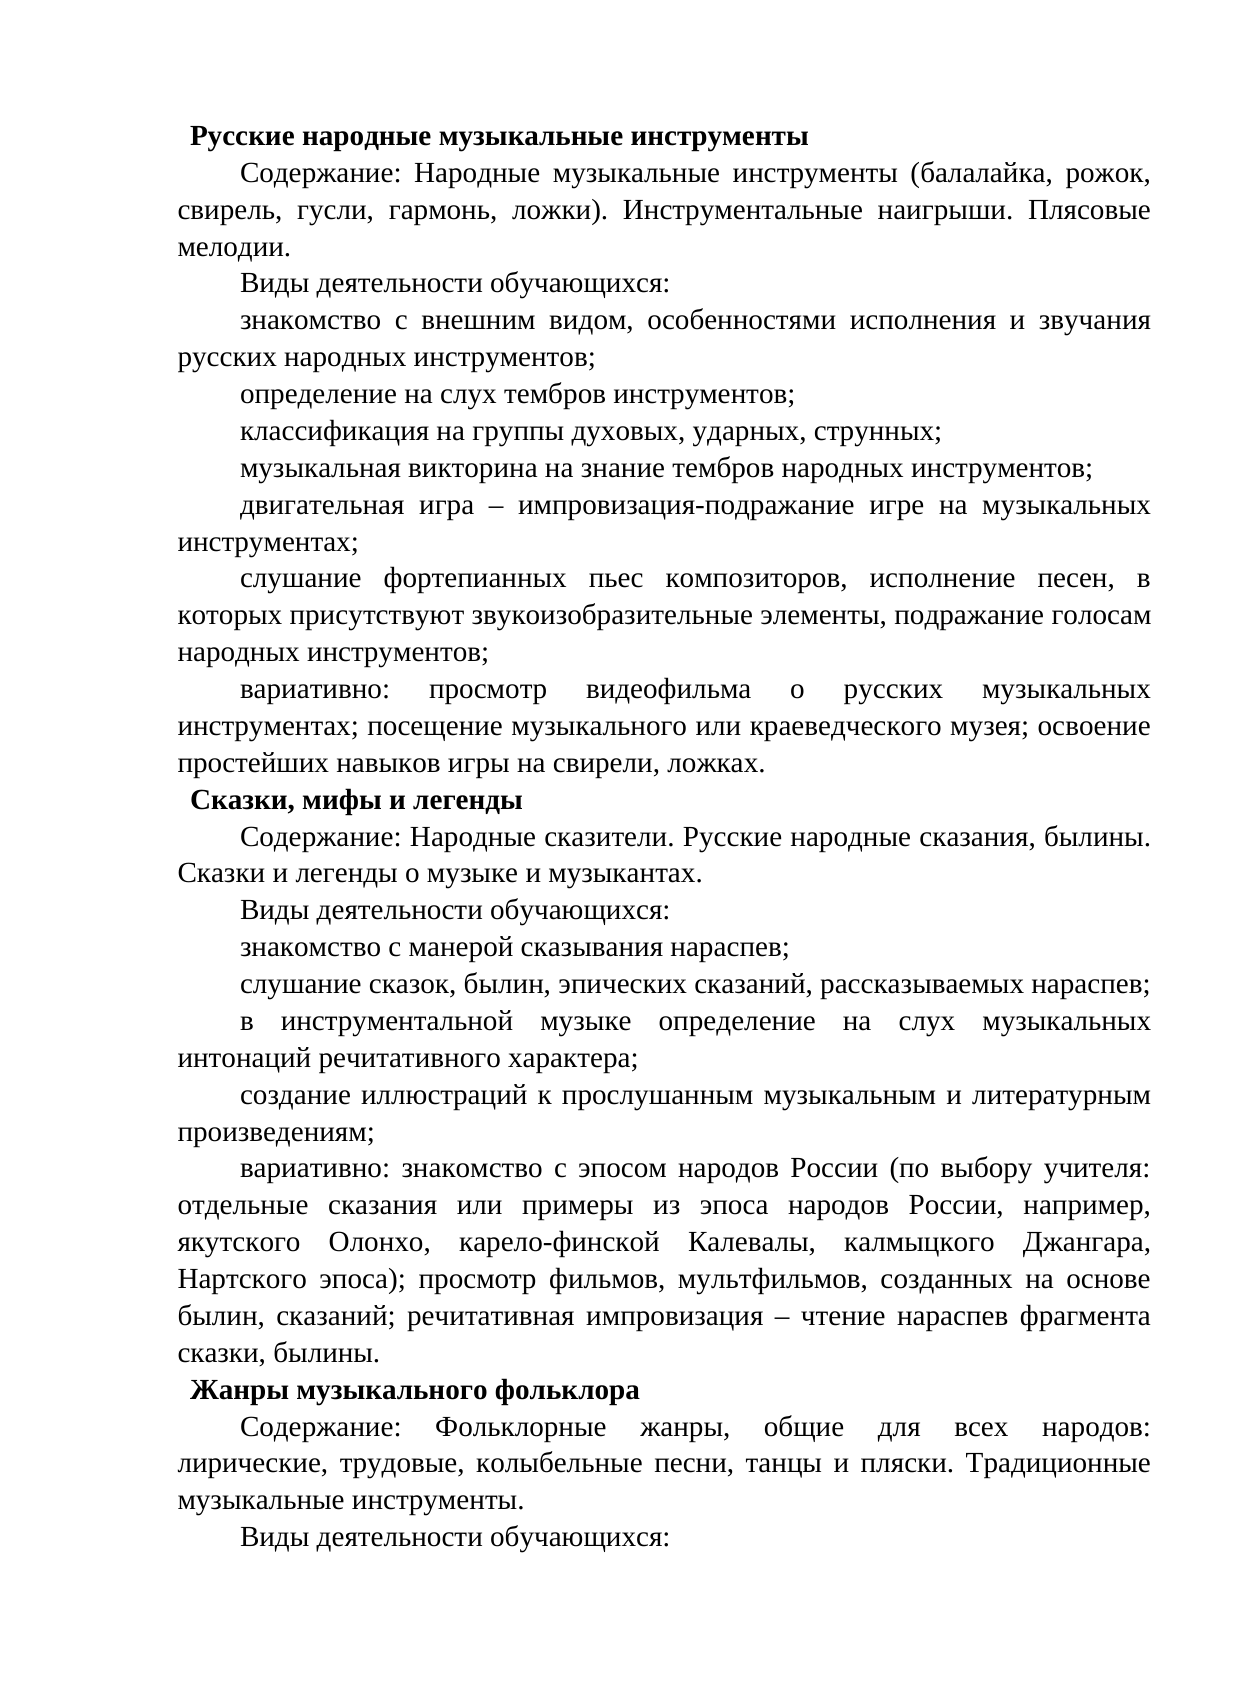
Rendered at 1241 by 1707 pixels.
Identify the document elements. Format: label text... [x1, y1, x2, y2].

text Содержание: Народные сказители. Русские народные сказания, былины. Сказки и легенды о музыке и музыкантах. [177, 819, 1152, 889]
text Виды деятельности обучающихся: [177, 892, 1152, 926]
text музыкальная викторина на знание тембров народных инструментов; [177, 450, 1152, 483]
text вариативно: просмотр видеофильма о русских музыкальных инструментах; посещение музыкального или краеведческого музея; освоение простейших навыков игры на свирели, ложках. [177, 671, 1152, 778]
text Русские народные музыкальные инструменты [190, 118, 1152, 152]
text Жанры музыкального фольклора [190, 1372, 1152, 1405]
text Содержание: Народные музыкальные инструменты (балалайка, рожок, свирель, гусли, гармонь, ложки). Инструментальные наигрыши. Плясовые мелодии. [177, 155, 1152, 262]
text знакомство с внешним видом, особенностями исполнения и звучания русских народных инструментов; [177, 302, 1152, 373]
text Содержание: Фольклорные жанры, общие для всех народов: лирические, трудовые, колыбельные песни, танцы и пляски. Традиционные музыкальные инструменты. [177, 1409, 1152, 1516]
text двигательная игра – импровизация-подражание игре на музыкальных инструментах; [177, 487, 1152, 557]
text создание иллюстраций к прослушанным музыкальным и литературным произведениям; [177, 1077, 1152, 1147]
text вариативно: знакомство с эпосом народов России (по выбору учителя: отдельные сказания или примеры из эпоса народов России, например, якутского Олонхо, карело-финской Калевалы, калмыцкого Джангара, Нартского эпоса); просмотр фильмов, мультфильмов, созданных на основе былин, сказаний; речитативная импровизация – чтение нараспев фрагмента сказки, былины. [177, 1151, 1152, 1368]
text Виды деятельности обучающихся: [177, 266, 1152, 299]
text определение на слух тембров инструментов; [177, 376, 1152, 410]
text в инструментальной музыке определение на слух музыкальных интонаций речитативного характера; [177, 1003, 1152, 1073]
text классификация на группы духовых, ударных, струнных; [177, 413, 1152, 447]
text слушание сказок, былин, эпических сказаний, рассказываемых нараспев; [177, 966, 1152, 1000]
text Сказки, мифы и легенды [190, 782, 1152, 815]
text слушание фортепианных пьес композиторов, исполнение песен, в которых присутствуют звукоизобразительные элементы, подражание голосам народных инструментов; [177, 561, 1152, 668]
text Виды деятельности обучающихся: [177, 1519, 1152, 1553]
text знакомство с манерой сказывания нараспев; [177, 929, 1152, 963]
